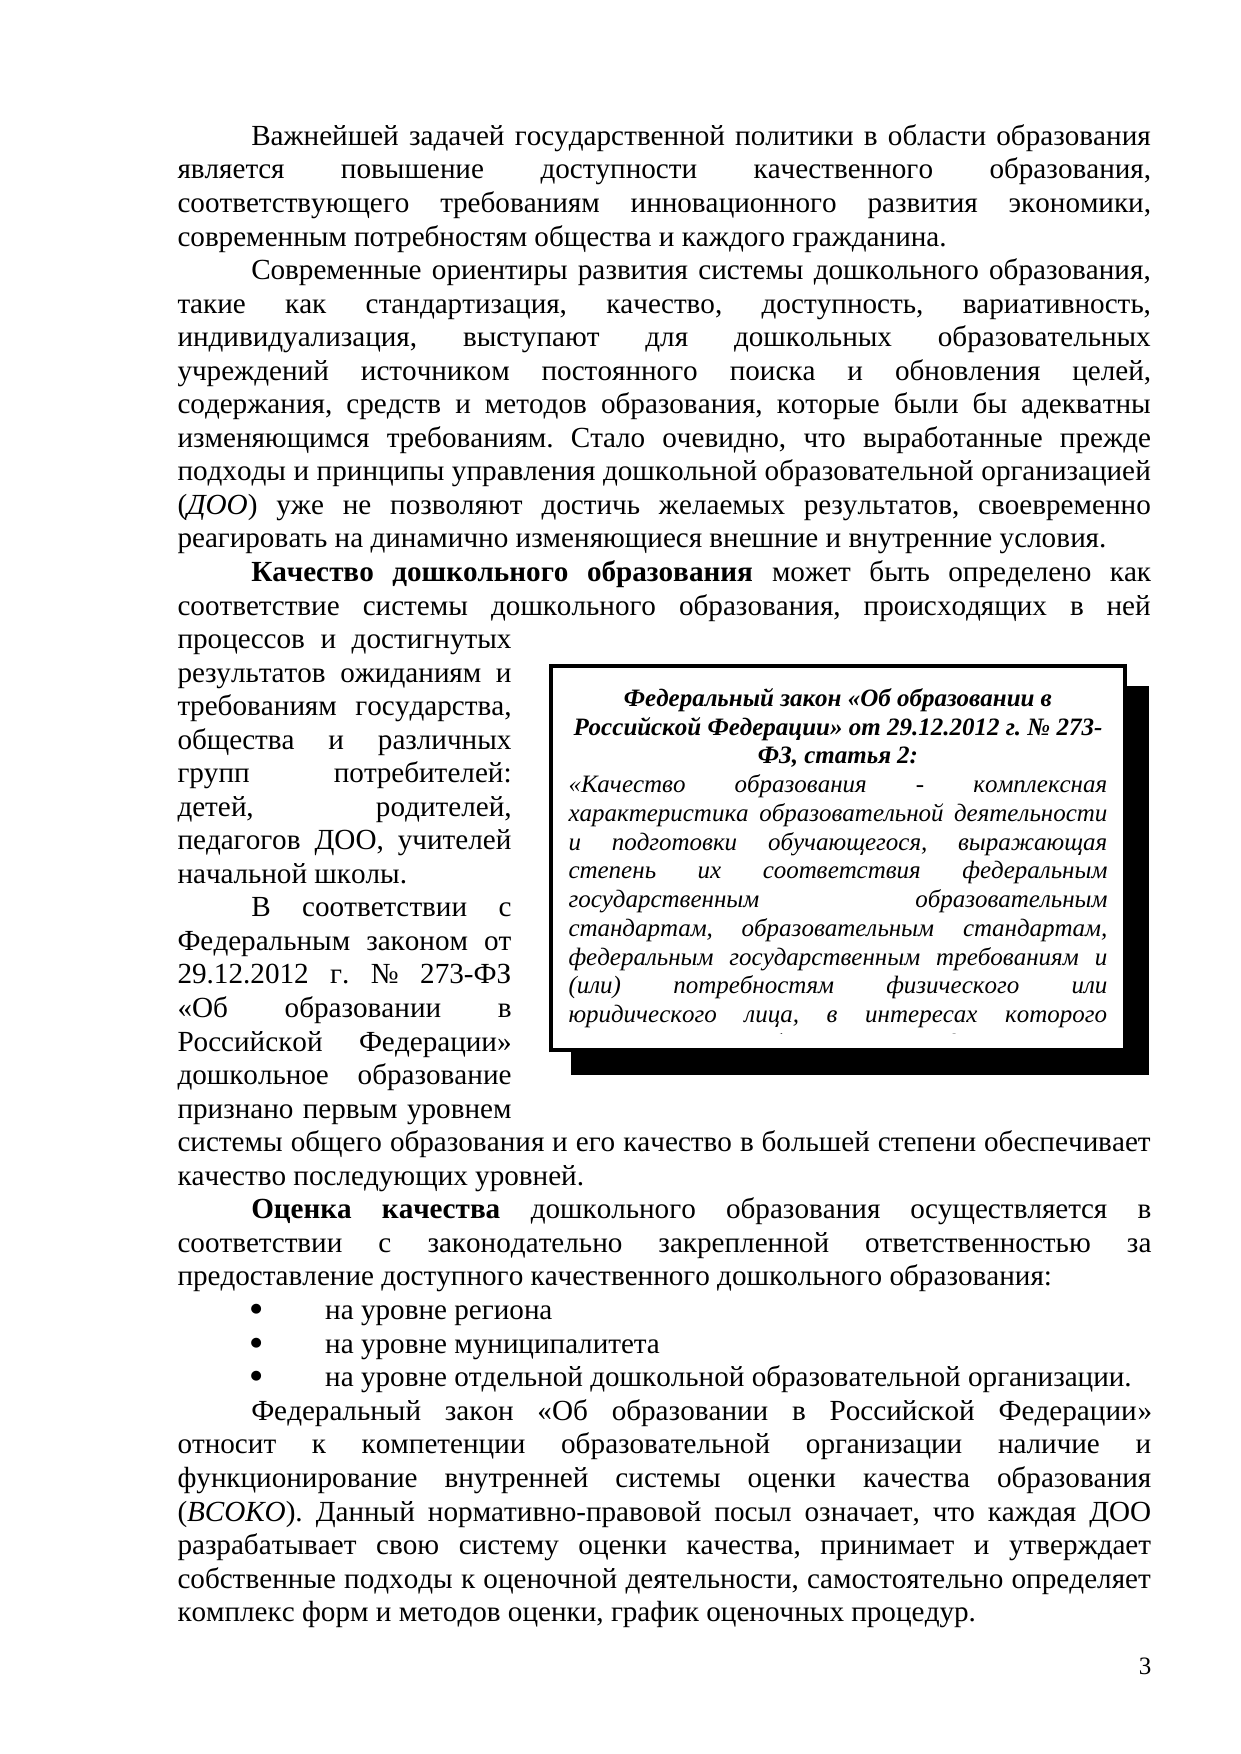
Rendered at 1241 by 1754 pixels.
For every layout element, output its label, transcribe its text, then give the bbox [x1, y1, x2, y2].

text Качество дошкольного образования может быть определено как соответствие системы дошкольного образования, происходящих в ней процессов и достигнутых результатов ожиданиям и требованиям государства, общества и различных групп потребителей: детей, родителей, педагогов ДОО, учителей начальной школы. [177, 554, 1152, 889]
text Оценка качества дошкольного образования осуществляется в соответствии с законодательно закрепленной ответственностью за предоставление доступного качественного дошкольного образования: [177, 1191, 1152, 1292]
text В соответствии с Федеральным законом от 29.12.2012 г. № 273-ФЗ «Об образовании в Российской Федерации» дошкольное образование признано первым уровнем системы общего образования и его качество в большей степени обеспечивает качество последующих уровней. [177, 889, 1152, 1191]
text Современные ориентиры развития системы дошкольного образования, такие как стандартизация, качество, доступность, вариативность, индивидуализация, выступают для дошкольных образовательных учреждений источником постоянного поиска и обновления целей, содержания, средств и методов образования, которые были бы адекватны изменяющимся требованиям. Стало очевидно, что выработанные прежде подходы и принципы управления дошкольной образовательной организацией (ДОО) уже не позволяют достичь желаемых результатов, своевременно реагировать на динамично изменяющиеся внешние и внутренние условия. [177, 252, 1152, 554]
list на уровне отдельной дошкольной образовательной организации. [177, 1359, 1152, 1393]
text Важнейшей задачей государственной политики в области образования является повышение доступности качественного образования, соответствующего требованиям инновационного развития экономики, современным потребностям общества и каждого гражданина. [177, 118, 1152, 252]
list на уровне региона [177, 1292, 1152, 1326]
list на уровне муниципалитета [177, 1326, 1152, 1359]
text Федеральный закон «Об образовании в Российской Федерации» относит к компетенции образовательной организации наличие и функционирование внутренней системы оценки качества образования (ВСОКО). Данный нормативно-правовой посыл означает, что каждая ДОО разрабатывает свою систему оценки качества, принимает и утверждает собственные подходы к оценочной деятельности, самостоятельно определяет комплекс форм и методов оценки, график оценочных процедур. [177, 1393, 1152, 1628]
